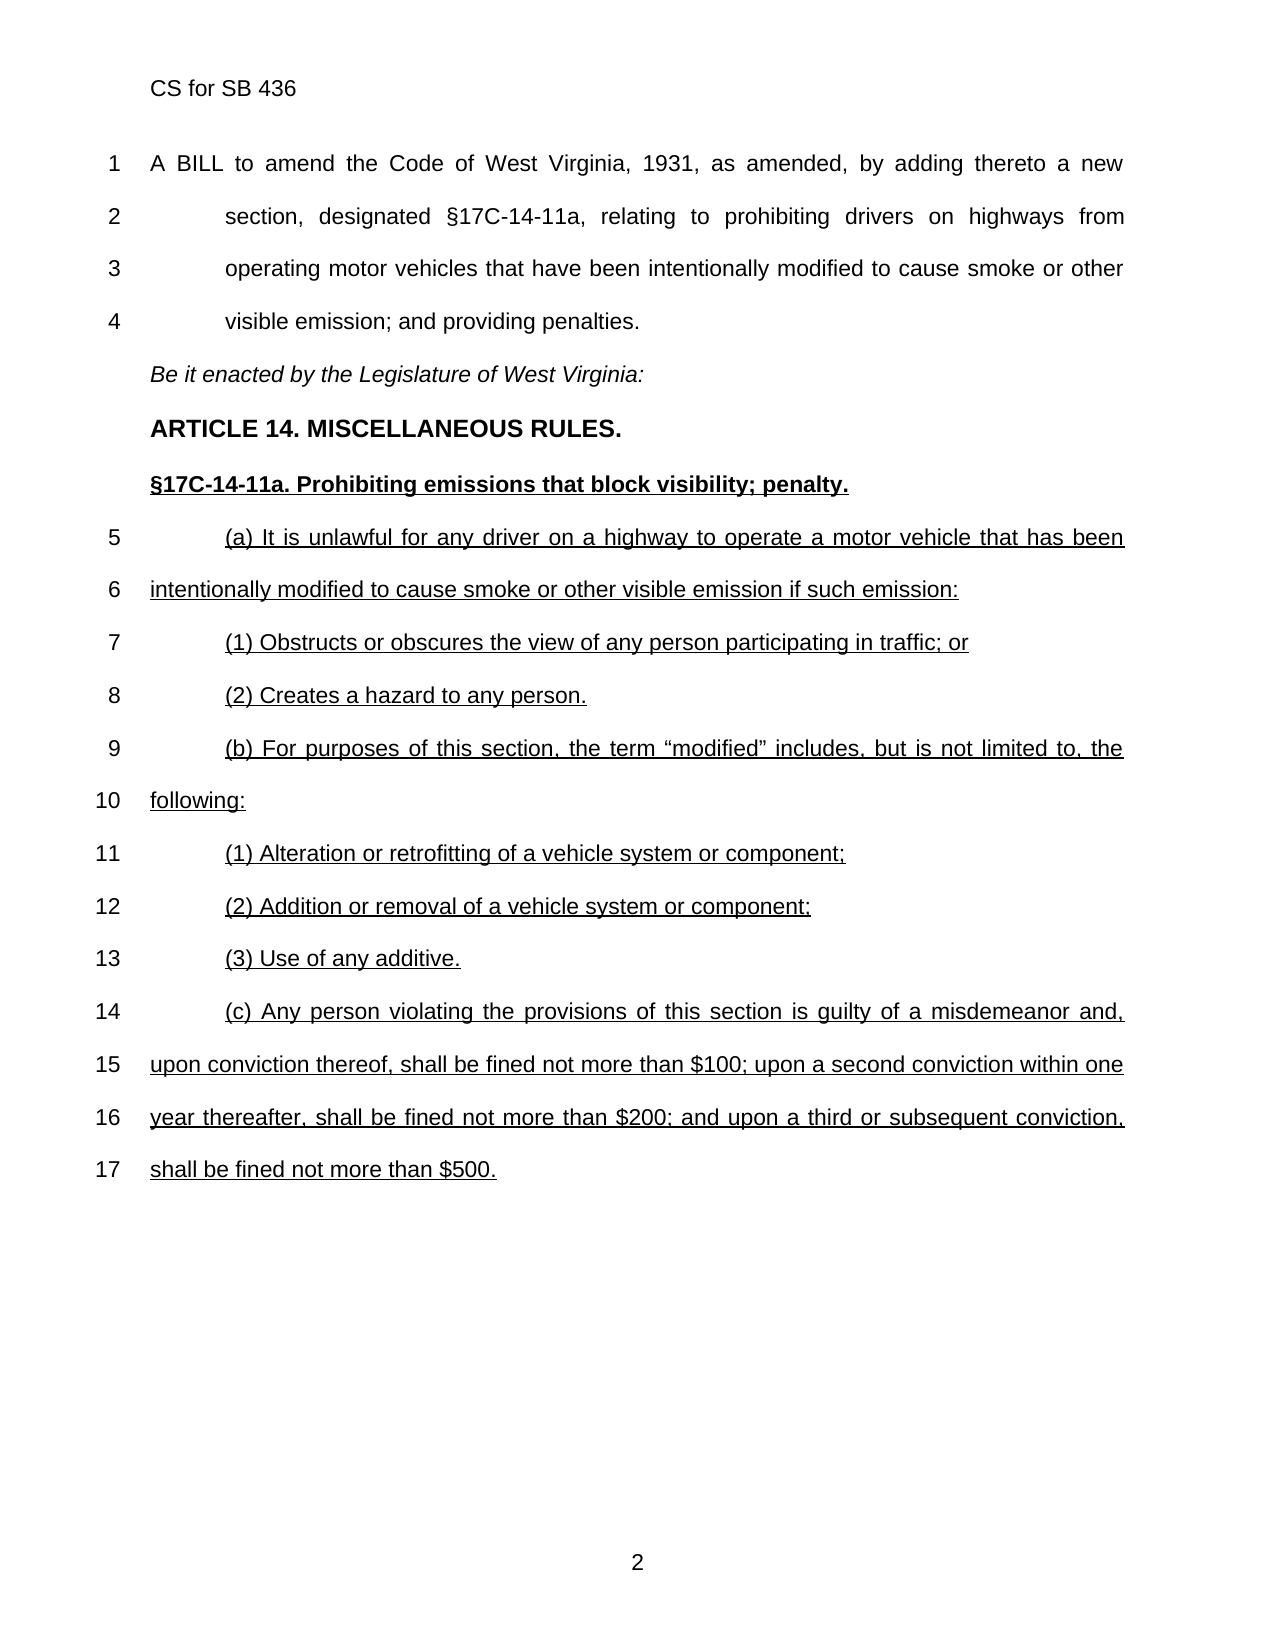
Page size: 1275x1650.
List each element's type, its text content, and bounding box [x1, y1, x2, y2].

text (3) Use of any additive. [150, 945, 1125, 972]
text (c) Any person violating the provisions of this section is guilty of a misdemeanor and, upon conviction thereof, shall be fined not more than $100; upon a second conviction within one year thereafter, shall be fined not more than $200; and upon a third or subsequent conviction, shall be fined not more than $500. [150, 1128, 1125, 1183]
text (c) Any person violating the provisions of this section is guilty of a misdemeanor and, upon conviction thereof, shall be fined not more than $100; upon a second conviction within one year thereafter, shall be fined not more than $200; and upon a third or subsequent conviction, shall be fined not more than $500. [150, 998, 1125, 1126]
title A BILL to amend the Code of West Virginia, 1931, as amended, by adding thereto a new section, designated §17C-14-11a, relating to prohibiting drivers on highways from operating motor vehicles that have been intentionally modified to cause smoke or other visible emission; and providing penalties. [150, 150, 1125, 334]
text (1) Obstructs or obscures the view of any person participating in traffic; or [150, 629, 1125, 656]
text (b) For purposes of this section, the term “modified” includes, but is not limited to, the following: [150, 734, 1125, 814]
subtitle §17C-14-11a. Prohibiting emissions that block visibility; penalty. [150, 471, 1125, 497]
subtitle ARTICLE 14. MISCELLANEOUS RULES. [150, 413, 1125, 442]
text (2) Creates a hazard to any person. [150, 682, 1125, 708]
text Be it enacted by the Legislature of West Virginia: [150, 361, 1125, 387]
text (2) Addition or removal of a vehicle system or component; [150, 893, 1125, 919]
text (a) It is unlawful for any driver on a highway to operate a motor vehicle that has been intentionally modified to cause smoke or other visible emission if such emission: [150, 524, 1125, 603]
text (1) Alteration or retrofitting of a vehicle system or component; [150, 840, 1125, 866]
